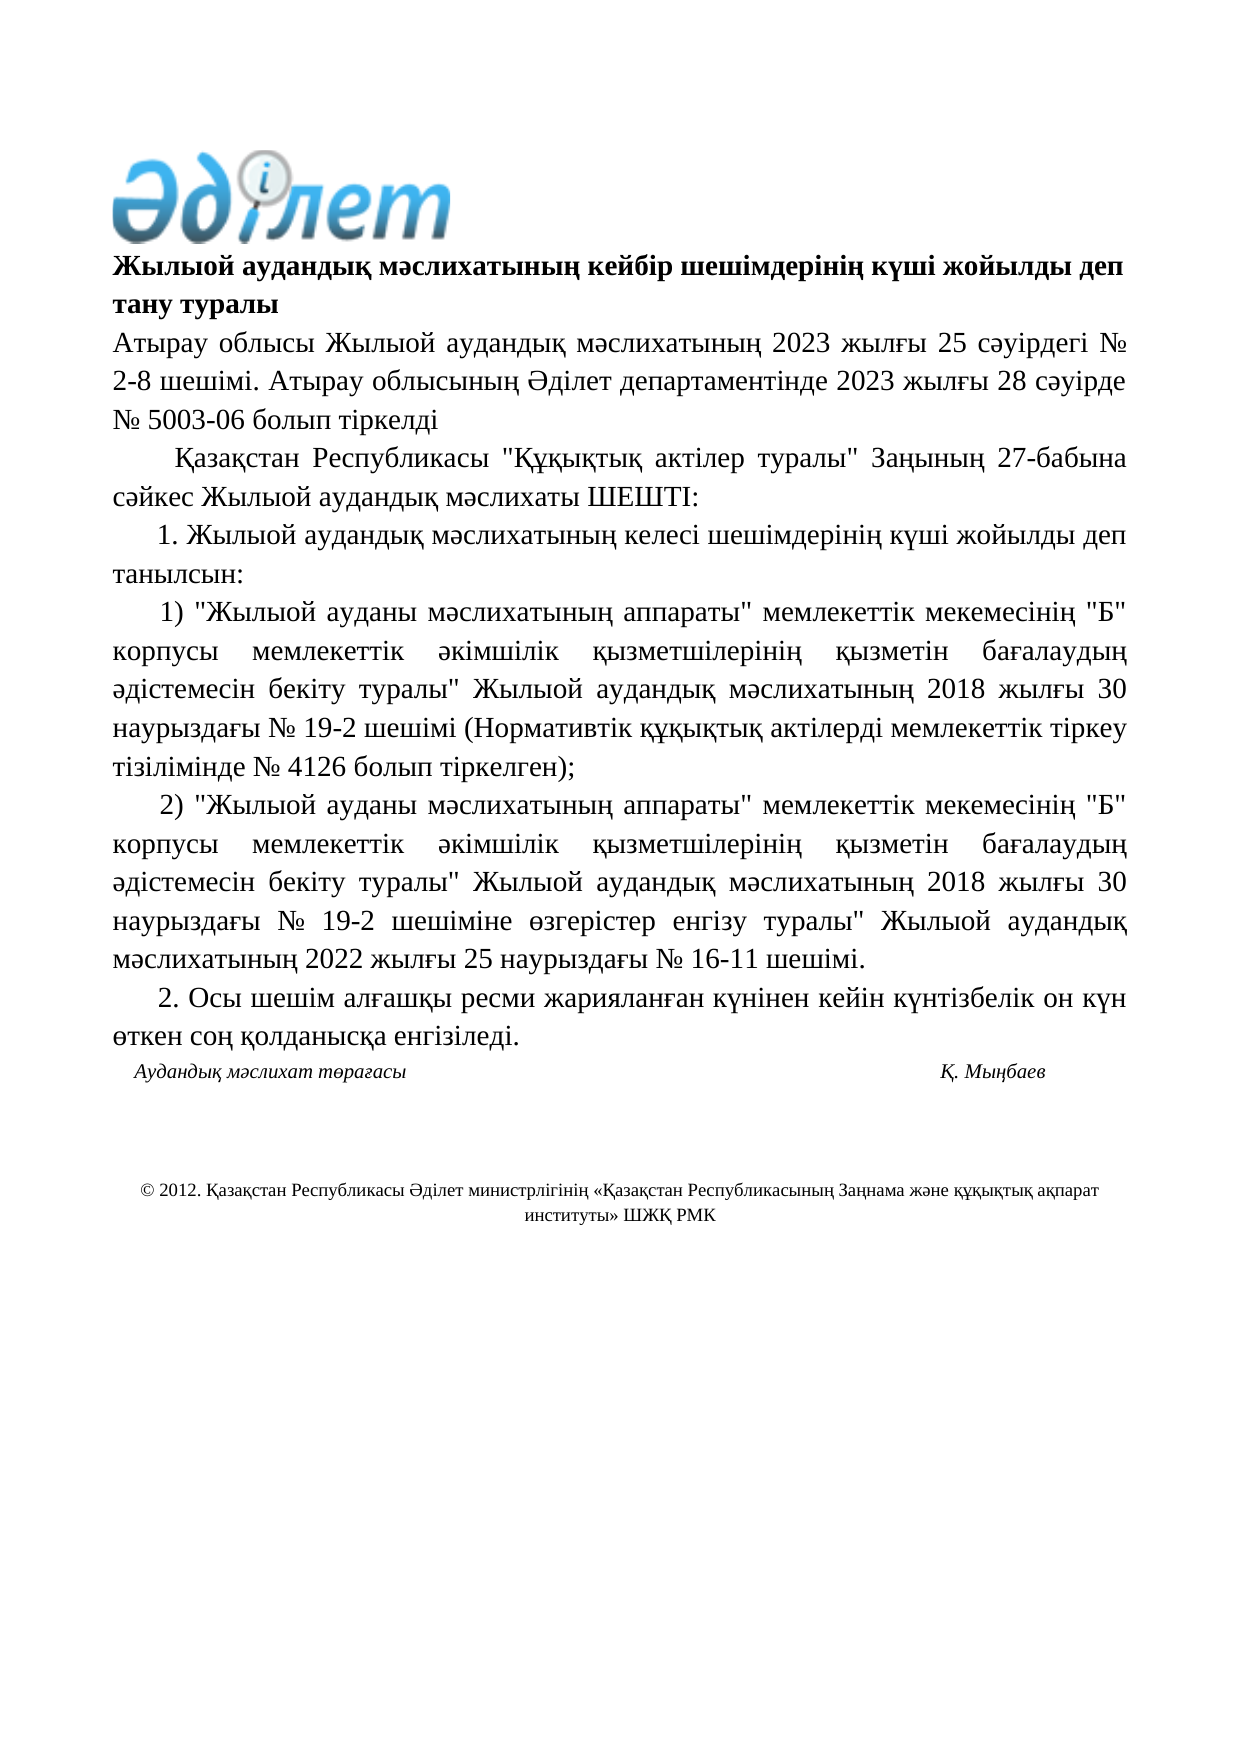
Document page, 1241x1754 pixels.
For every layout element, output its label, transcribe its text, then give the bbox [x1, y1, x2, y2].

text 2) "Жылыой ауданы мәслихатының аппараты" мемлекеттік мекемесінің "Б" корпусы мемлекеттік әкімшілік қызметшілерінің қызметін бағалаудың әдістемесін бекіту туралы" Жылыой аудандық мәслихатының 2018 жылғы 30 наурыздағы № 19-2 шешіміне өзгерістер енгізу туралы" Жылыой аудандық мәслихатының 2022 жылғы 25 наурыздағы № 16-11 шешімі. [112, 787, 1128, 975]
text Атырау облысы Жылыой аудандық мәслихатының 2023 жылғы 25 сәуірдегі № 2-8 шешімі. Атырау облысының Әділет департаментінде 2023 жылғы 28 сәуірде № 5003-06 болып тіркелді [112, 325, 1128, 435]
text 1. Жылыой аудандық мәслихатының келесі шешімдерінің күші жойылды деп танылсын: [112, 517, 1128, 589]
table_header Қ. Мыңбаев [939, 1057, 1240, 1088]
text Жылыой аудандық мәслихатының кейбір шешімдерінің күші жойылды деп тану туралы [112, 248, 1128, 320]
picture [112, 150, 451, 244]
text Қазақстан Республикасы "Құқықтық актілер туралы" Заңының 27-бабына сәйкес Жылыой аудандық мәслихаты ШЕШТІ: [112, 440, 1128, 512]
table_header Аудандық мәслихат төрағасы [101, 1057, 939, 1088]
text 1) "Жылыой ауданы мәслихатының аппараты" мемлекеттік мекемесінің "Б" корпусы мемлекеттік әкімшілік қызметшілерінің қызметін бағалаудың әдістемесін бекіту туралы" Жылыой аудандық мәслихатының 2018 жылғы 30 наурыздағы № 19-2 шешімі (Нормативтік құқықтық актілерді мемлекеттік тіркеу тізілімінде № 4126 болып тіркелген); [112, 594, 1128, 782]
text © 2012. Қазақстан Республикасы Әділет министрлігінің «Қазақстан Республикасының Заңнама және құқықтық ақпарат институты» ШЖҚ РМК [112, 1179, 1128, 1225]
text 2. Осы шешім алғашқы ресми жарияланған күнінен кейін күнтізбелік он күн өткен соң қолданысқа енгізіледі. [112, 980, 1128, 1052]
